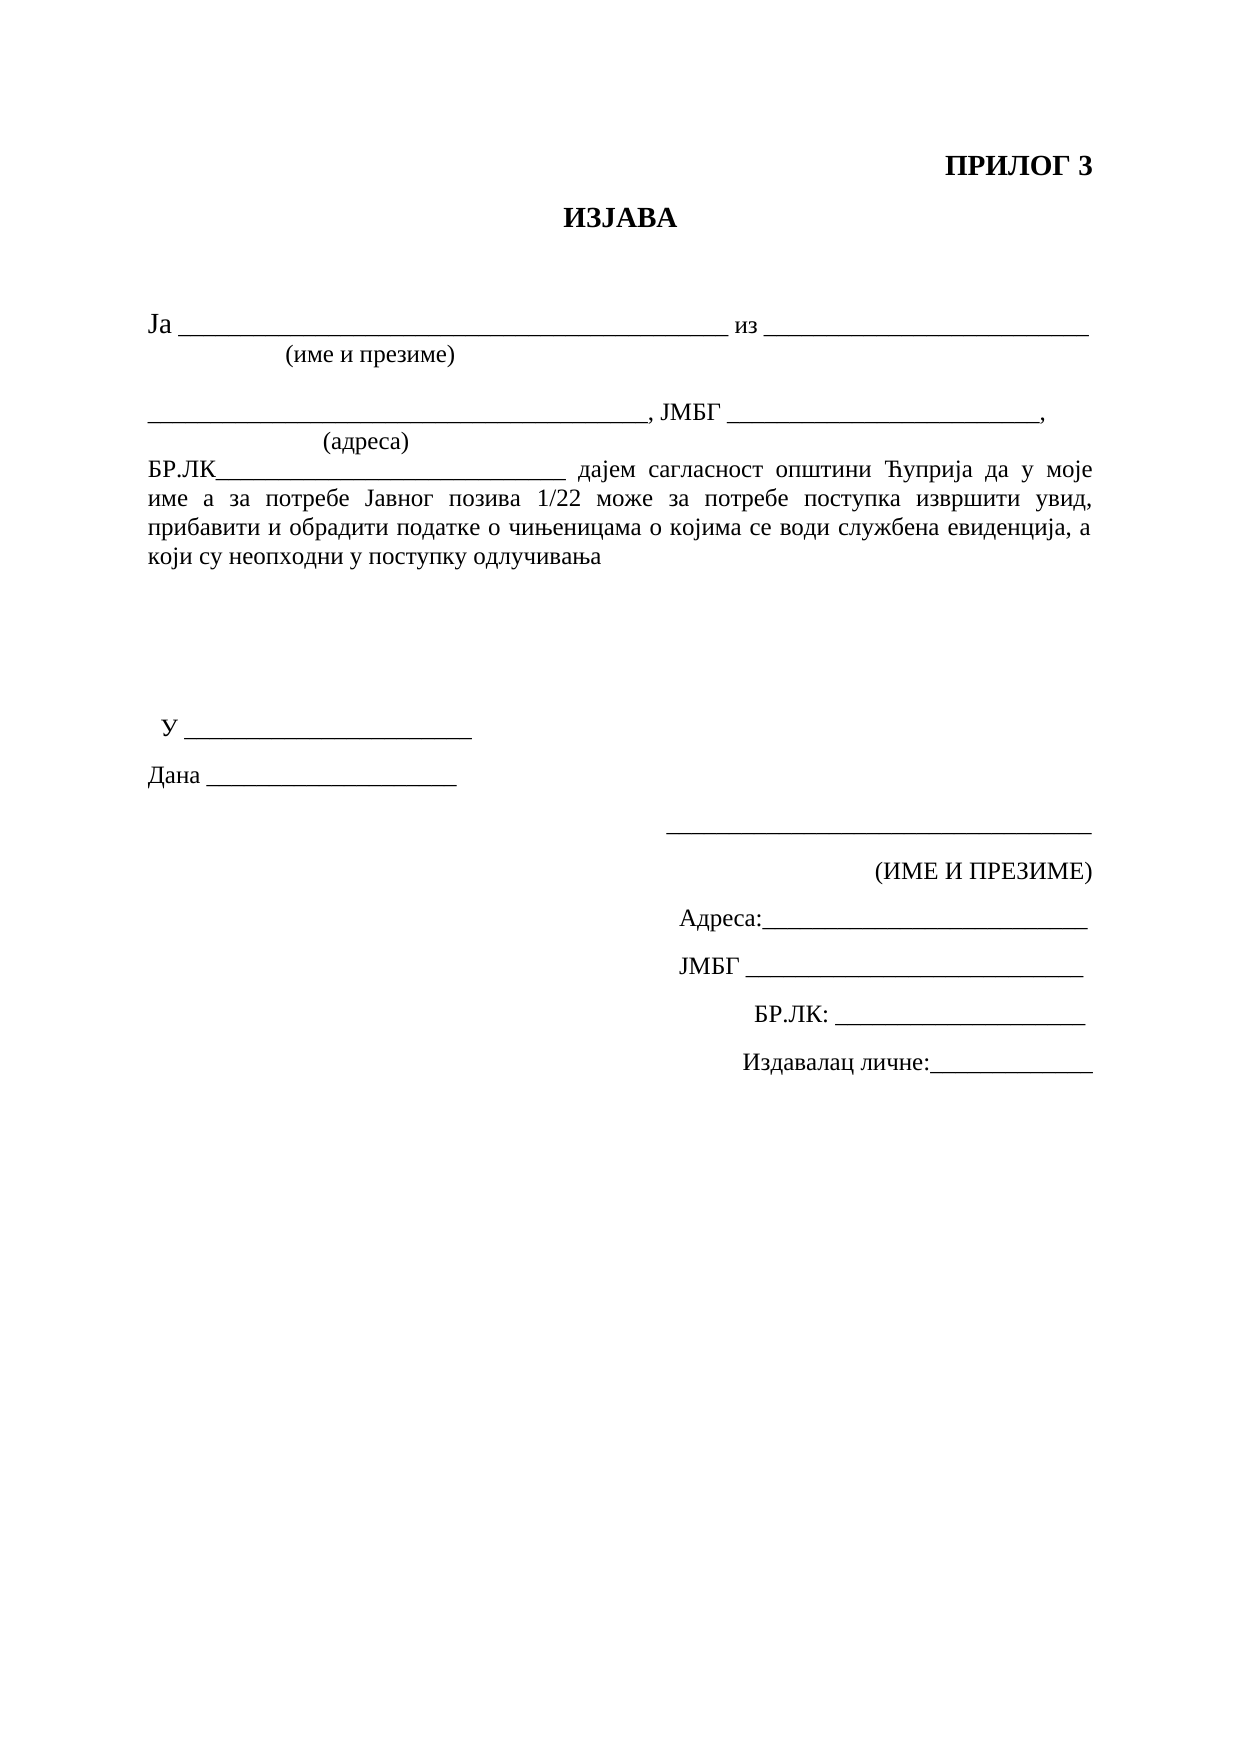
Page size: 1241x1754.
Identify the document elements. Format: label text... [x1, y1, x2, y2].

text Дана ____________________ [148, 760, 1093, 789]
text ИЗЈАВА [148, 200, 1093, 234]
text ЈМБГ ___________________________ [148, 951, 1093, 980]
text __________________________________ [148, 808, 1093, 837]
text Адреса:__________________________ [148, 903, 1093, 932]
text БР.ЛК____________________________ дајем сагласност општини Ћуприја да у моје име а за потребе Јавног позива 1/22 може за потребе поступка извршити увид, прибавити и обрадити податке о чињеницама о којима се води службена евиденција, а који су неопходни у поступку одлучивања [148, 454, 1093, 569]
text (име и презиме) [148, 339, 1093, 368]
text (ИМЕ И ПРЕЗИМЕ) [148, 856, 1093, 884]
text БР.ЛК: ____________________ [148, 999, 1093, 1028]
text ПРИЛОГ 3 [148, 148, 1093, 181]
text Ја ____________________________________________ из __________________________ [148, 306, 1093, 339]
text (адреса) [148, 426, 1093, 454]
text ________________________________________, ЈМБГ _________________________, [148, 397, 1093, 426]
text Издавалац личне:_____________ [148, 1047, 1093, 1075]
text У _______________________ [148, 713, 1093, 741]
